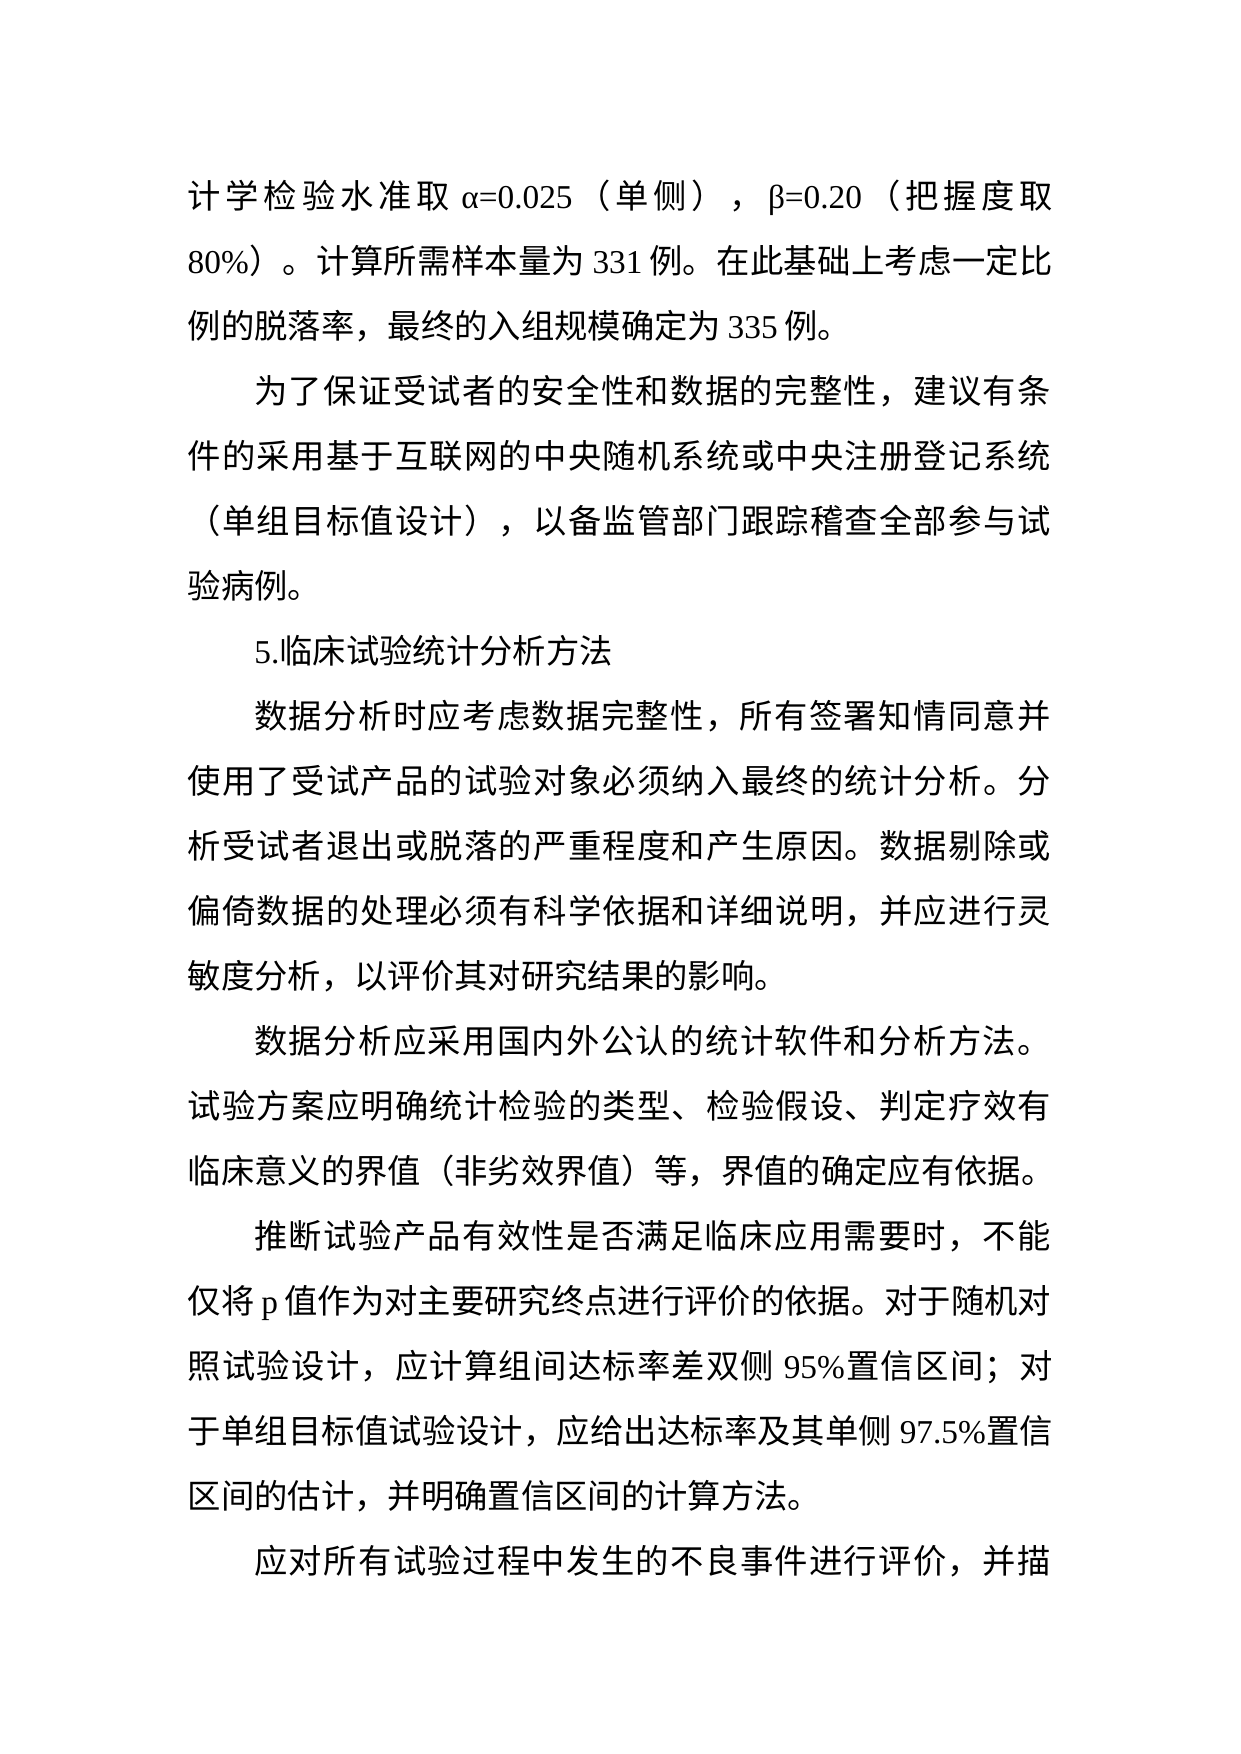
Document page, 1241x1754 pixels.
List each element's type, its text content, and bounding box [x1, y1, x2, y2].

text 推断试验产品有效性是否满足临床应用需要时，不能仅将p值作为对主要研究终点进行评价的依据。对于随机对照试验设计，应计算组间达标率差双侧95%置信区间；对于单组目标值试验设计，应给出达标率及其单侧97.5%置信区间的估计，并明确置信区间的计算方法。 [187, 1202, 1053, 1527]
text 数据分析应采用国内外公认的统计软件和分析方法。试验方案应明确统计检验的类型、检验假设、判定疗效有临床意义的界值（非劣效界值）等，界值的确定应有依据。 [187, 1007, 1053, 1202]
text 5.临床试验统计分析方法 [187, 617, 1053, 682]
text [187, 162, 1053, 357]
text 为了保证受试者的安全性和数据的完整性，建议有条件的采用基于互联网的中央随机系统或中央注册登记系统（单组目标值设计），以备监管部门跟踪稽查全部参与试验病例。 [187, 357, 1053, 617]
text 数据分析时应考虑数据完整性，所有签署知情同意并使用了受试产品的试验对象必须纳入最终的统计分析。分析受试者退出或脱落的严重程度和产生原因。数据剔除或偏倚数据的处理必须有科学依据和详细说明，并应进行灵敏度分析，以评价其对研究结果的影响。 [187, 682, 1053, 1007]
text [187, 1527, 1053, 1592]
